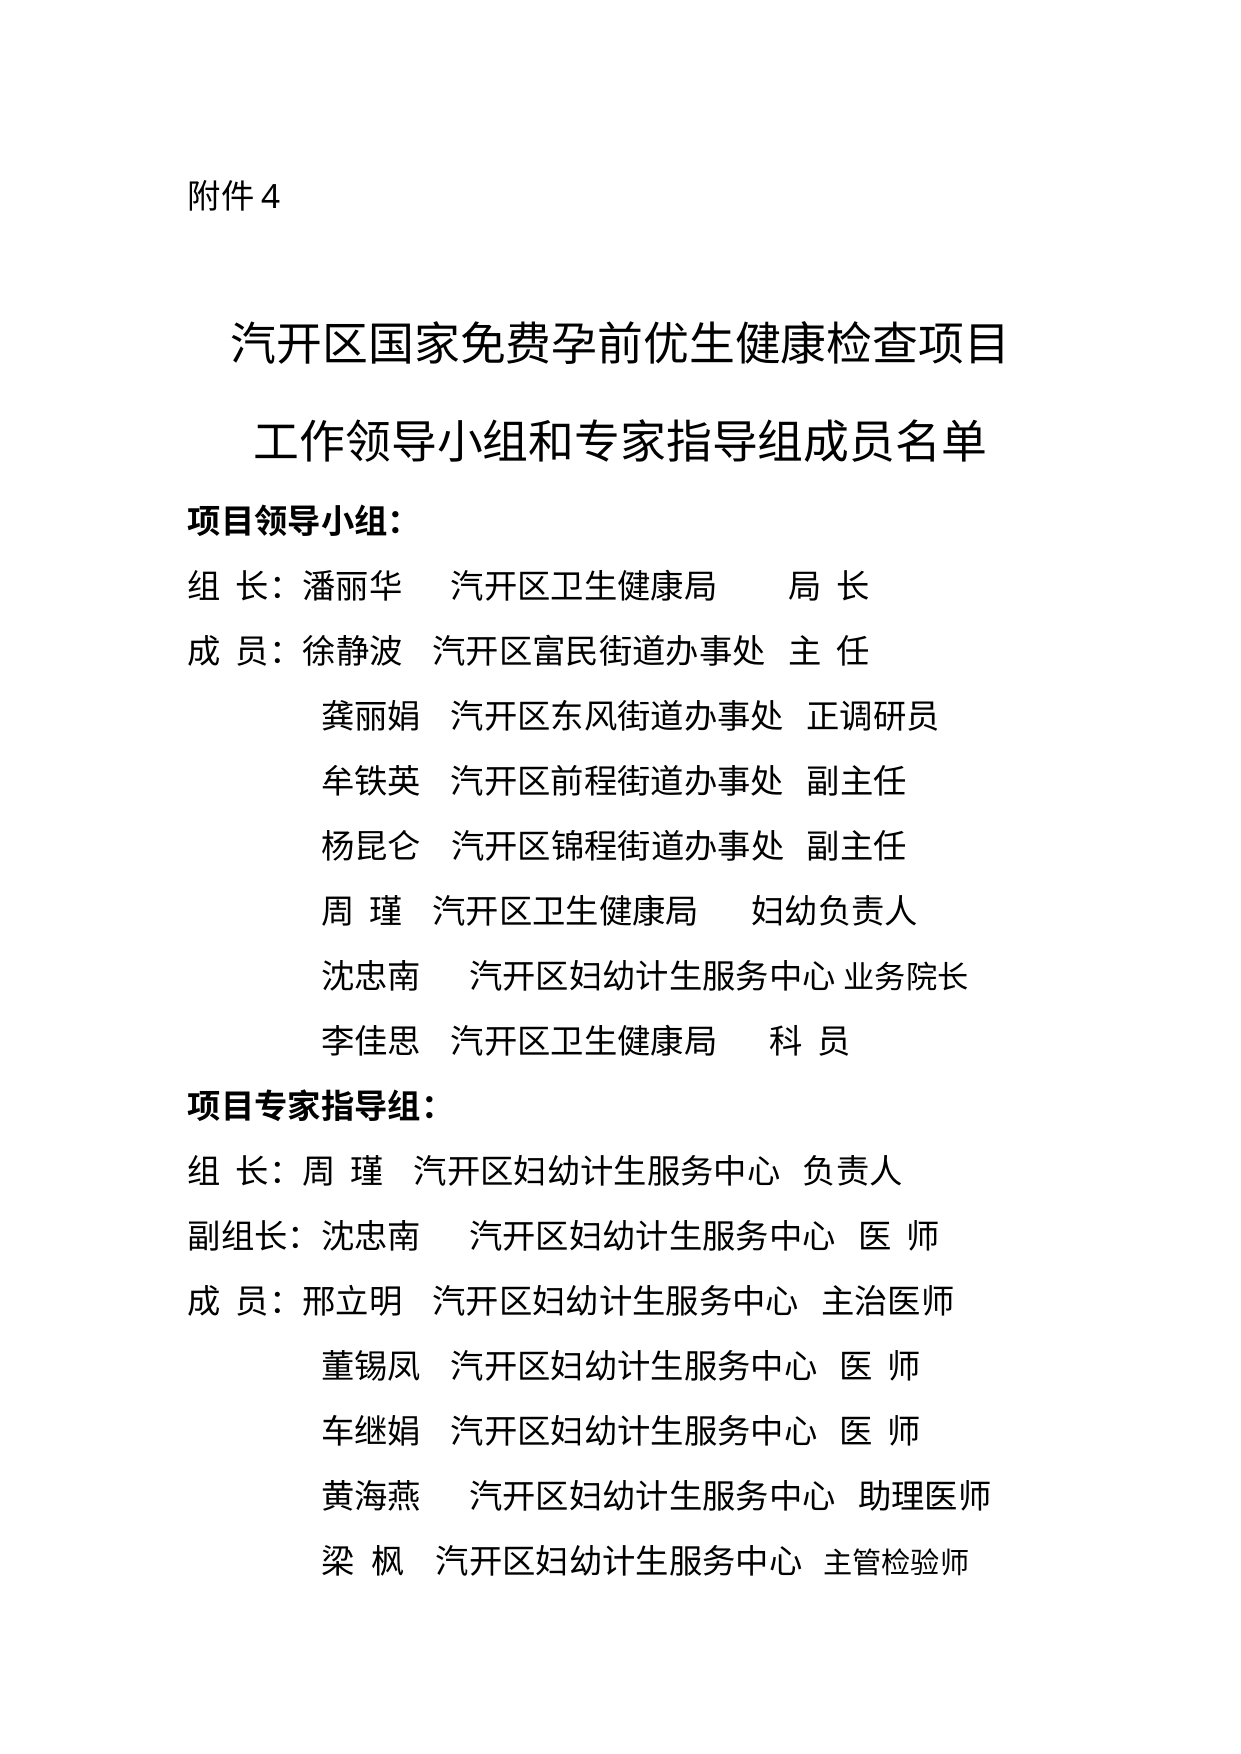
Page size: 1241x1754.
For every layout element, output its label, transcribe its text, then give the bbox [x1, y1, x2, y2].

text 附件4 [187, 162, 1053, 227]
text 汽开区国家免费孕前优生健康检查项目 [187, 292, 1053, 389]
text 车继娟 汽开区妇幼计生服务中心 医 师 [187, 1397, 1053, 1462]
text 项目专家指导组： [187, 1072, 1053, 1137]
text 周 瑾 汽开区卫生健康局 妇幼负责人 [187, 877, 1053, 942]
text 项目领导小组： [187, 487, 1053, 552]
text 黄海燕 汽开区妇幼计生服务中心 助理医师 [187, 1462, 1053, 1527]
text 成 员：徐静波 汽开区富民街道办事处 主 任 [187, 617, 1053, 682]
text 李佳思 汽开区卫生健康局 科 员 [187, 1007, 1053, 1072]
text 杨昆仑 汽开区锦程街道办事处 副主任 [187, 812, 1053, 877]
text 成 员：邢立明 汽开区妇幼计生服务中心 主治医师 [187, 1267, 1053, 1332]
text 龚丽娟 汽开区东风街道办事处 正调研员 [187, 682, 1053, 747]
text 董锡凤 汽开区妇幼计生服务中心 医 师 [187, 1332, 1053, 1397]
text 沈忠南 汽开区妇幼计生服务中心 业务院长 [187, 942, 1053, 1007]
text 牟铁英 汽开区前程街道办事处 副主任 [187, 747, 1053, 812]
text 副组长：沈忠南 汽开区妇幼计生服务中心 医 师 [187, 1202, 1053, 1267]
text 组 长：潘丽华 汽开区卫生健康局 局 长 [187, 552, 1053, 617]
text 工作领导小组和专家指导组成员名单 [187, 389, 1053, 487]
text 梁 枫 汽开区妇幼计生服务中心 主管检验师 [187, 1527, 1053, 1592]
text 组 长：周 瑾 汽开区妇幼计生服务中心 负责人 [187, 1137, 1053, 1202]
